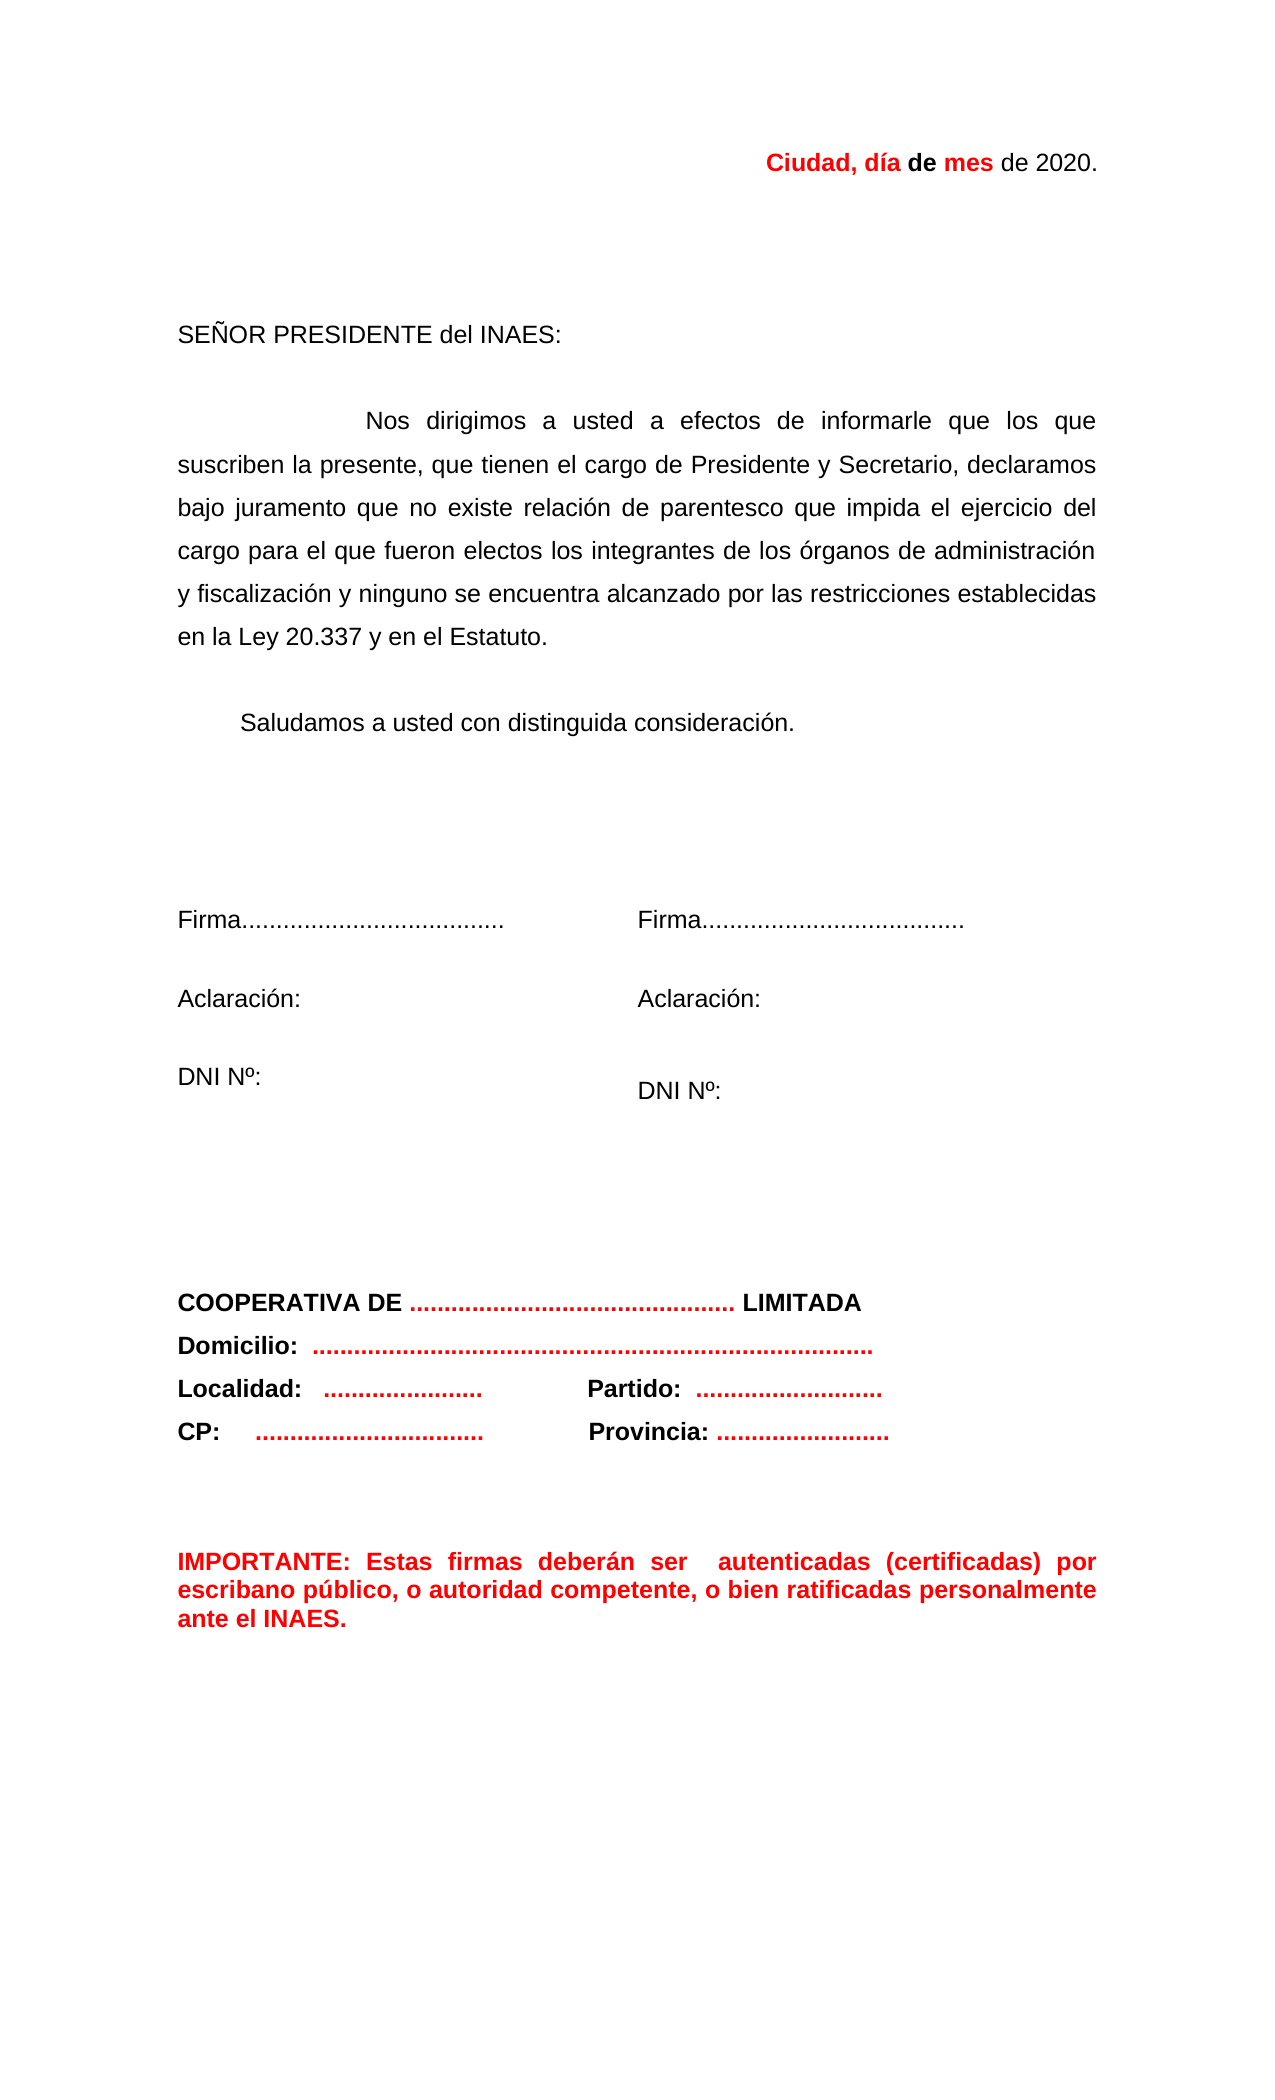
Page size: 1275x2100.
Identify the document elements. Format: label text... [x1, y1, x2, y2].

table_header Firma...................................... [638, 881, 1098, 959]
text COOPERATIVA DE ............................................... LIMITADA [177, 1288, 1098, 1316]
text SEÑOR PRESIDENTE del INAES: [177, 320, 1098, 349]
text Ciudad, día de mes de 2020. [177, 148, 1098, 176]
text IMPORTANTE: Estas firmas deberán ser autenticadas (certificadas) por escribano público, o autoridad competente, o bien ratificadas personalmente ante el INAES. [177, 1546, 1098, 1633]
text Domicilio: ................................................................................. Localidad: ....................... Partido: ........................... CP: ................................. Provincia: ......................... [177, 1331, 1098, 1446]
text Saludamos a usted con distinguida consideración. [177, 708, 1098, 737]
table_cell DNI Nº: [638, 1037, 1098, 1115]
table_cell DNI Nº: [177, 1037, 637, 1115]
table_header Firma...................................... [177, 881, 637, 959]
table_cell Aclaración: [177, 959, 637, 1037]
table_cell Aclaración: [638, 959, 1098, 1037]
text Nos dirigimos a usted a efectos de informarle que los que suscriben la presente, que tienen el cargo de Presidente y Secretario, declaramos bajo juramento que no existe relación de parentesco que impida el ejercicio del cargo para el que fueron electos los integrantes de los órganos de administración y fiscalización y ninguno se encuentra alcanzado por las restricciones establecidas en la Ley 20.337 y en el Estatuto. [177, 406, 1098, 651]
